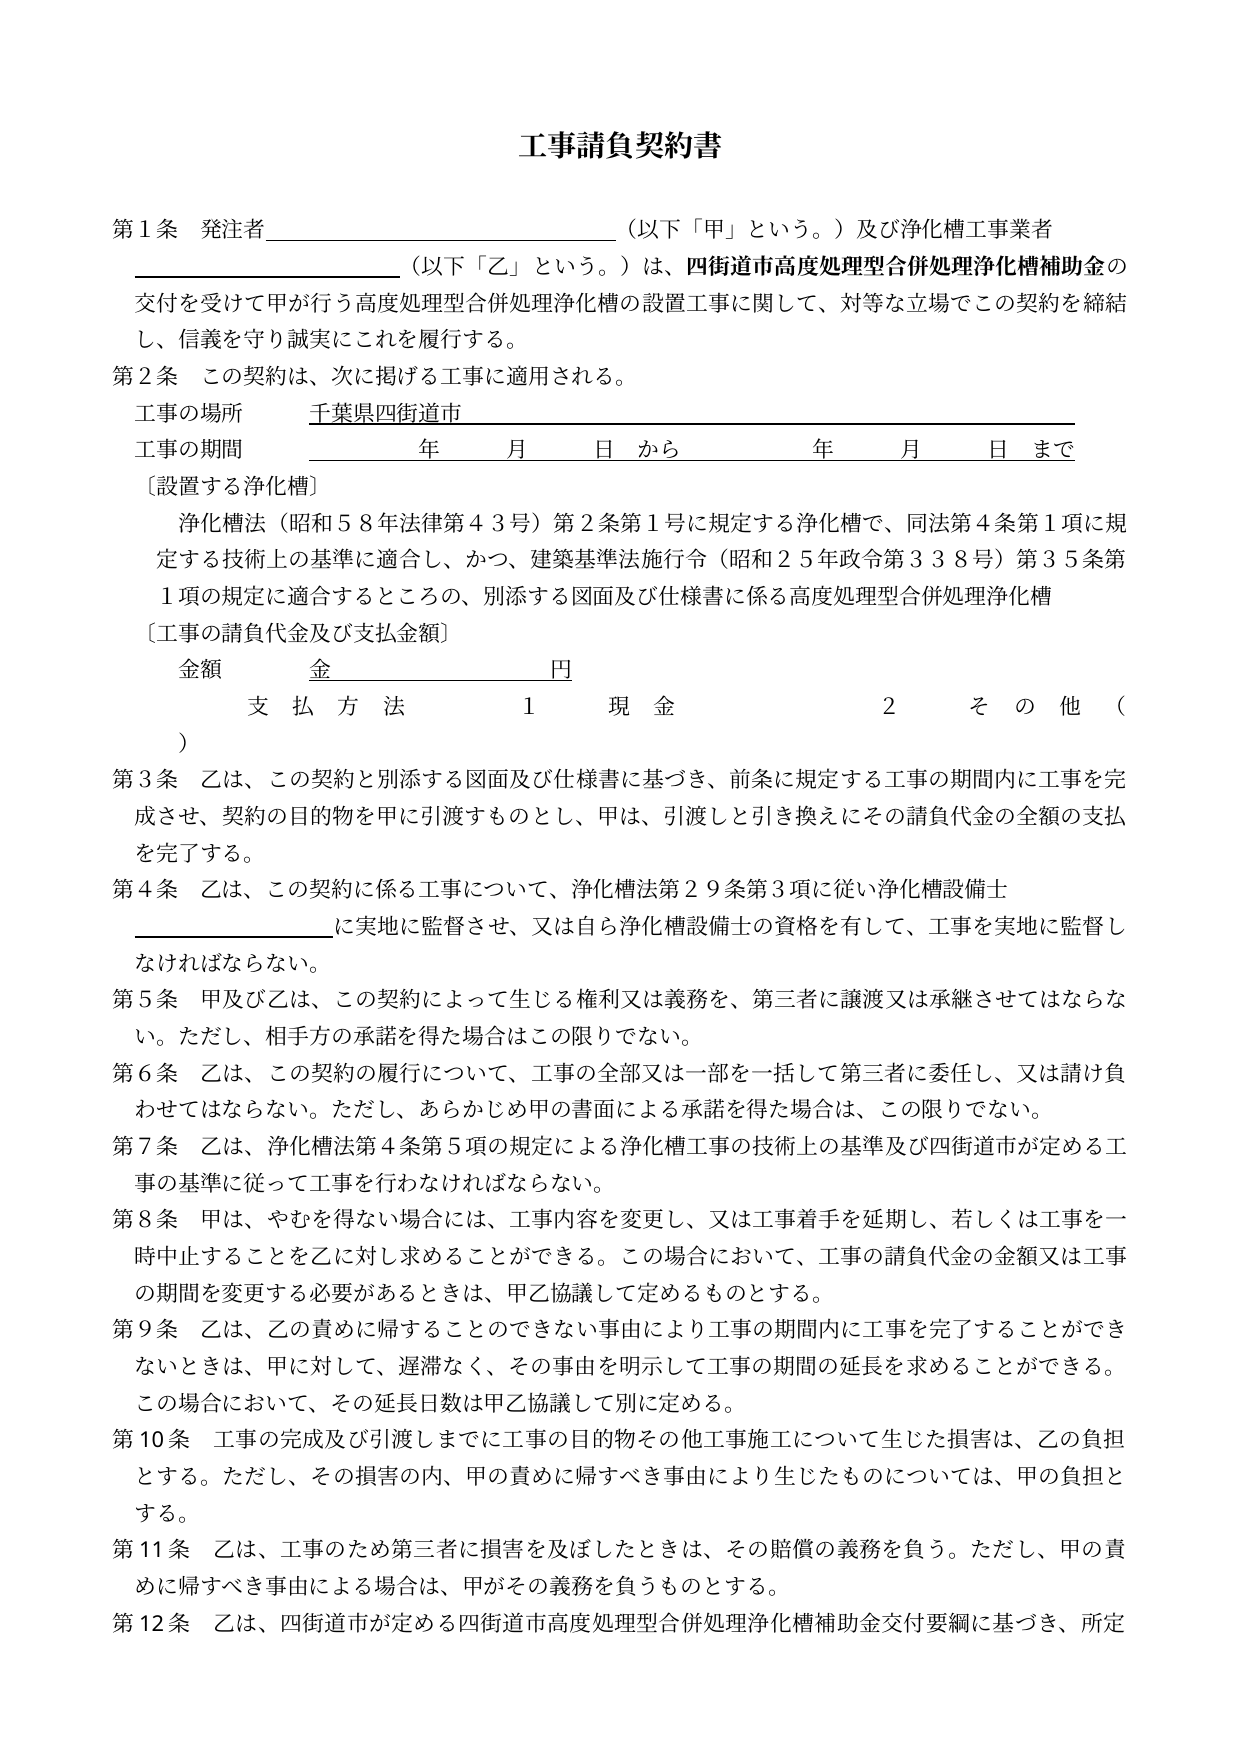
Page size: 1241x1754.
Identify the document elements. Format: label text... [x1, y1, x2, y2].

text 第８条 甲は、やむを得ない場合には、工事内容を変更し、又は工事着手を延期し、若しくは工事を一時中止することを乙に対し求めることができる。この場合において、工事の請負代金の金額又は工事の期間を変更する必要があるときは、甲乙協議して定めるものとする。 [112, 1200, 1128, 1310]
text に実地に監督させ、又は自ら浄化槽設備士の資格を有して、工事を実地に監督しなければならない。 [112, 907, 1128, 980]
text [112, 1603, 1128, 1640]
text 工事請負契約書 [112, 107, 1128, 180]
text 第６条 乙は、この契約の履行について、工事の全部又は一部を一括して第三者に委任し、又は請け負わせてはならない。ただし、あらかじめ甲の書面による承諾を得た場合は、この限りでない。 [112, 1053, 1128, 1127]
text 第５条 甲及び乙は、この契約によって生じる権利又は義務を、第三者に譲渡又は承継させてはならない。ただし、相手方の承諾を得た場合はこの限りでない。 [112, 980, 1128, 1053]
text 第４条 乙は、この契約に係る工事について、浄化槽法第２９条第３項に従い浄化槽設備士 [112, 870, 1128, 907]
text 支払方法 １ 現金 ２ その他（ ） [112, 687, 1128, 760]
text 工事の場所 千葉県四街道市 [112, 393, 1128, 430]
text 工事の期間 年 月 日 から 年 月 日 まで [112, 430, 1128, 467]
text 第９条 乙は、乙の責めに帰することのできない事由により工事の期間内に工事を完了することができないときは、甲に対して、遅滞なく、その事由を明示して工事の期間の延長を求めることができる。この場合において、その延長日数は甲乙協議して別に定める。 [112, 1310, 1128, 1420]
text 〔設置する浄化槽〕 [112, 467, 1128, 503]
text 第７条 乙は、浄化槽法第４条第５項の規定による浄化槽工事の技術上の基準及び四街道市が定める工事の基準に従って工事を行わなければならない。 [112, 1127, 1128, 1200]
text 第10条 工事の完成及び引渡しまでに工事の目的物その他工事施工について生じた損害は、乙の負担とする。ただし、その損害の内、甲の責めに帰すべき事由により生じたものについては、甲の負担とする。 [112, 1420, 1128, 1530]
text （以下「乙」という。）は、四街道市高度処理型合併処理浄化槽補助金の交付を受けて甲が行う高度処理型合併処理浄化槽の設置工事に関して、対等な立場でこの契約を締結し、信義を守り誠実にこれを履行する。 [112, 247, 1128, 357]
text 第１条 発注者 （以下「甲」という。）及び浄化槽工事業者 [112, 210, 1128, 247]
text 金額 金 円 [112, 650, 1128, 687]
text 第２条 この契約は、次に掲げる工事に適用される。 [112, 357, 1128, 393]
text 第３条 乙は、この契約と別添する図面及び仕様書に基づき、前条に規定する工事の期間内に工事を完成させ、契約の目的物を甲に引渡すものとし、甲は、引渡しと引き換えにその請負代金の全額の支払を完了する。 [112, 760, 1128, 870]
text 第11条 乙は、工事のため第三者に損害を及ぼしたときは、その賠償の義務を負う。ただし、甲の責めに帰すべき事由による場合は、甲がその義務を負うものとする。 [112, 1530, 1128, 1603]
text 〔工事の請負代金及び支払金額〕 [112, 613, 1128, 650]
text 浄化槽法（昭和５８年法律第４３号）第２条第１号に規定する浄化槽で、同法第４条第１項に規定する技術上の基準に適合し、かつ、建築基準法施行令（昭和２５年政令第３３８号）第３５条第１項の規定に適合するところの、別添する図面及び仕様書に係る高度処理型合併処理浄化槽 [112, 503, 1128, 613]
